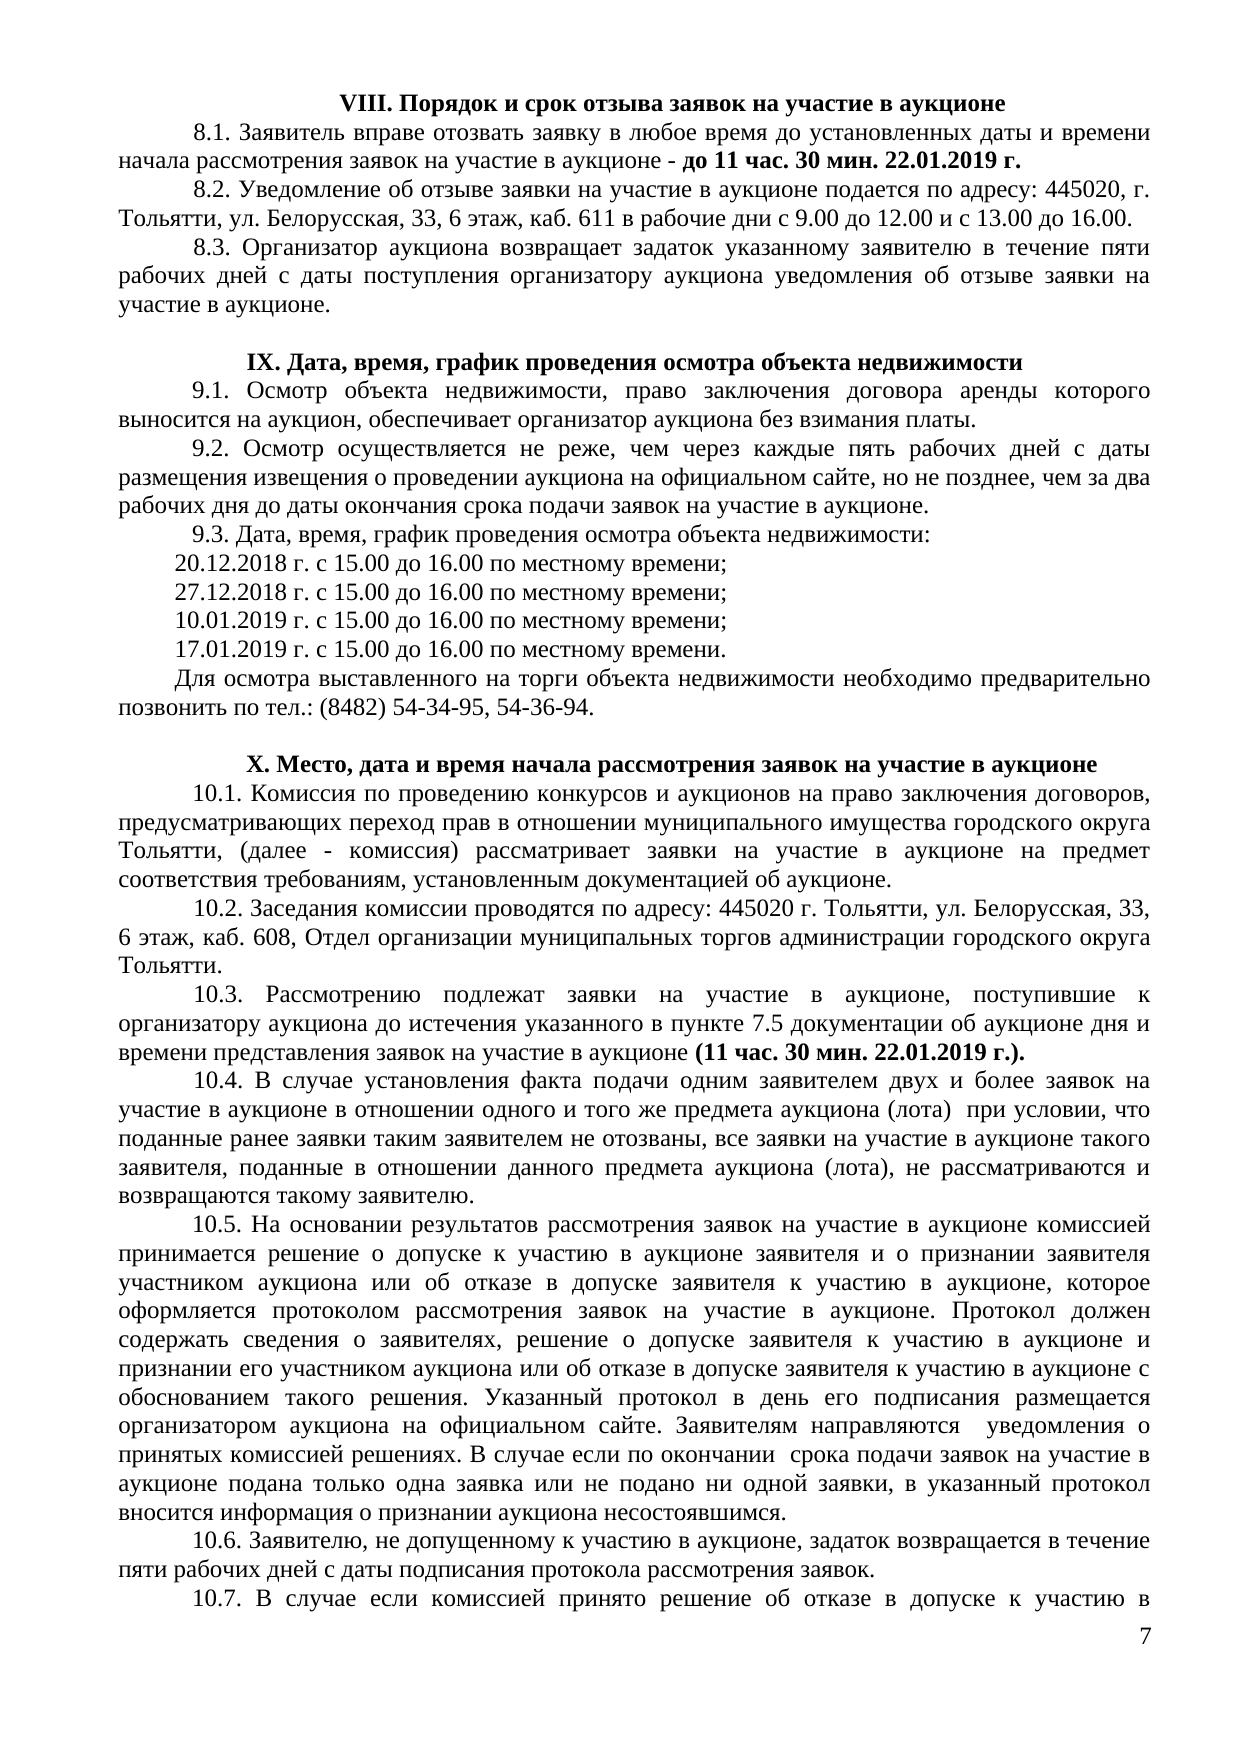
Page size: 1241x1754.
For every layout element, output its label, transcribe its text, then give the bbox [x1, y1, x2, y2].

text X. Место, дата и время начала рассмотрения заявок на участие в аукционе [118, 749, 1152, 778]
text Для осмотра выставленного на торги объекта недвижимости необходимо предварительно позвонить по тел.: (8482) 54-34-95, 54-36-94. [118, 663, 1152, 720]
text 10.01.2019 г. с 15.00 до 16.00 по местному времени; [118, 605, 1152, 634]
text 9.3. Дата, время, график проведения осмотра объекта недвижимости: [118, 519, 1152, 548]
text 10.3. Рассмотрению подлежат заявки на участие в аукционе, поступившие к организатору аукциона до истечения указанного в пункте 7.5 документации об аукционе дня и времени представления заявок на участие в аукционе (11 час. 30 мин. 22.01.2019 г.). [118, 979, 1152, 1065]
text 10.2. Заседания комиссии проводятся по адресу: . Тольятти, ул. Белорусская, 33, 6 этаж, каб. 608, Отдел организации муниципальных торгов администрации городского округа Тольятти. [118, 893, 1152, 979]
text 17.01.2019 г. с 15.00 до 16.00 по местному времени. [118, 634, 1152, 663]
text 27.12.2018 г. с 15.00 до 16.00 по местному времени; [118, 577, 1152, 605]
text 10.6. Заявителю, не допущенному к участию в аукционе, задаток возвращается в течение пяти рабочих дней с даты подписания протокола рассмотрения заявок. [118, 1525, 1152, 1583]
text IX. Дата, время, график проведения осмотра объекта недвижимости [118, 347, 1152, 375]
text 10.4. В случае установления факта подачи одним заявителем двух и более заявок на участие в аукционе в отношении одного и того же предмета аукциона (лота) при условии, что поданные ранее заявки таким заявителем не отозваны, все заявки на участие в аукционе такого заявителя, поданные в отношении данного предмета аукциона (лота), не рассматриваются и возвращаются такому заявителю. [118, 1065, 1152, 1209]
text VIII. Порядок и срок отзыва заявок на участие в аукционе [118, 88, 1152, 117]
text 8.3. Организатор аукциона возвращает задаток указанному заявителю в течение пяти рабочих дней с даты поступления организатору аукциона уведомления об отзыве заявки на участие в аукционе. [118, 232, 1152, 318]
text 8.2. Уведомление об отзыве заявки на участие в аукционе подается по адресу: 445020, г. Тольятти, ул. Белорусская, 33, 6 этаж, каб. 611 в рабочие дни с 9.00 до 12.00 и с 13.00 до 16.00. [118, 174, 1152, 232]
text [118, 1583, 1152, 1612]
text 9.2. Осмотр осуществляется не реже, чем через каждые пять рабочих дней с даты размещения извещения о проведении аукциона на официальном сайте, но не позднее, чем за два рабочих дня до даты окончания срока подачи заявок на участие в аукционе. [118, 433, 1152, 519]
text 9.1. Осмотр объекта недвижимости, право заключения договора аренды которого выносится на аукцион, обеспечивает организатор аукциона без взимания платы. [118, 375, 1152, 433]
text 10.5. На основании результатов рассмотрения заявок на участие в аукционе комиссией принимается решение о допуске к участию в аукционе заявителя и о признании заявителя участником аукциона или об отказе в допуске заявителя к участию в аукционе, которое оформляется протоколом рассмотрения заявок на участие в аукционе. Протокол должен содержать сведения о заявителях, решение о допуске заявителя к участию в аукционе и признании его участником аукциона или об отказе в допуске заявителя к участию в аукционе с обоснованием такого решения. Указанный протокол в день его подписания размещается организатором аукциона на официальном сайте. Заявителям направляются уведомления о принятых комиссией решениях. В случае если по окончании срока подачи заявок на участие в аукционе подана только одна заявка или не подано ни одной заявки, в указанный протокол вносится информация о признании аукциона несостоявшимся. [118, 1209, 1152, 1525]
text 8.1. Заявитель вправе отозвать заявку в любое время до установленных даты и времени начала рассмотрения заявок на участие в аукционе - до 11 час. 30 мин. 22.01.2019 г. [118, 117, 1152, 174]
text 20.12.2018 г. с 15.00 до 16.00 по местному времени; [118, 548, 1152, 577]
text 10.1. Комиссия по проведению конкурсов и аукционов на право заключения договоров, предусматривающих переход прав в отношении муниципального имущества городского округа Тольятти, (далее - комиссия) рассматривает заявки на участие в аукционе на предмет соответствия требованиям, установленным документацией об аукционе. [118, 778, 1152, 893]
